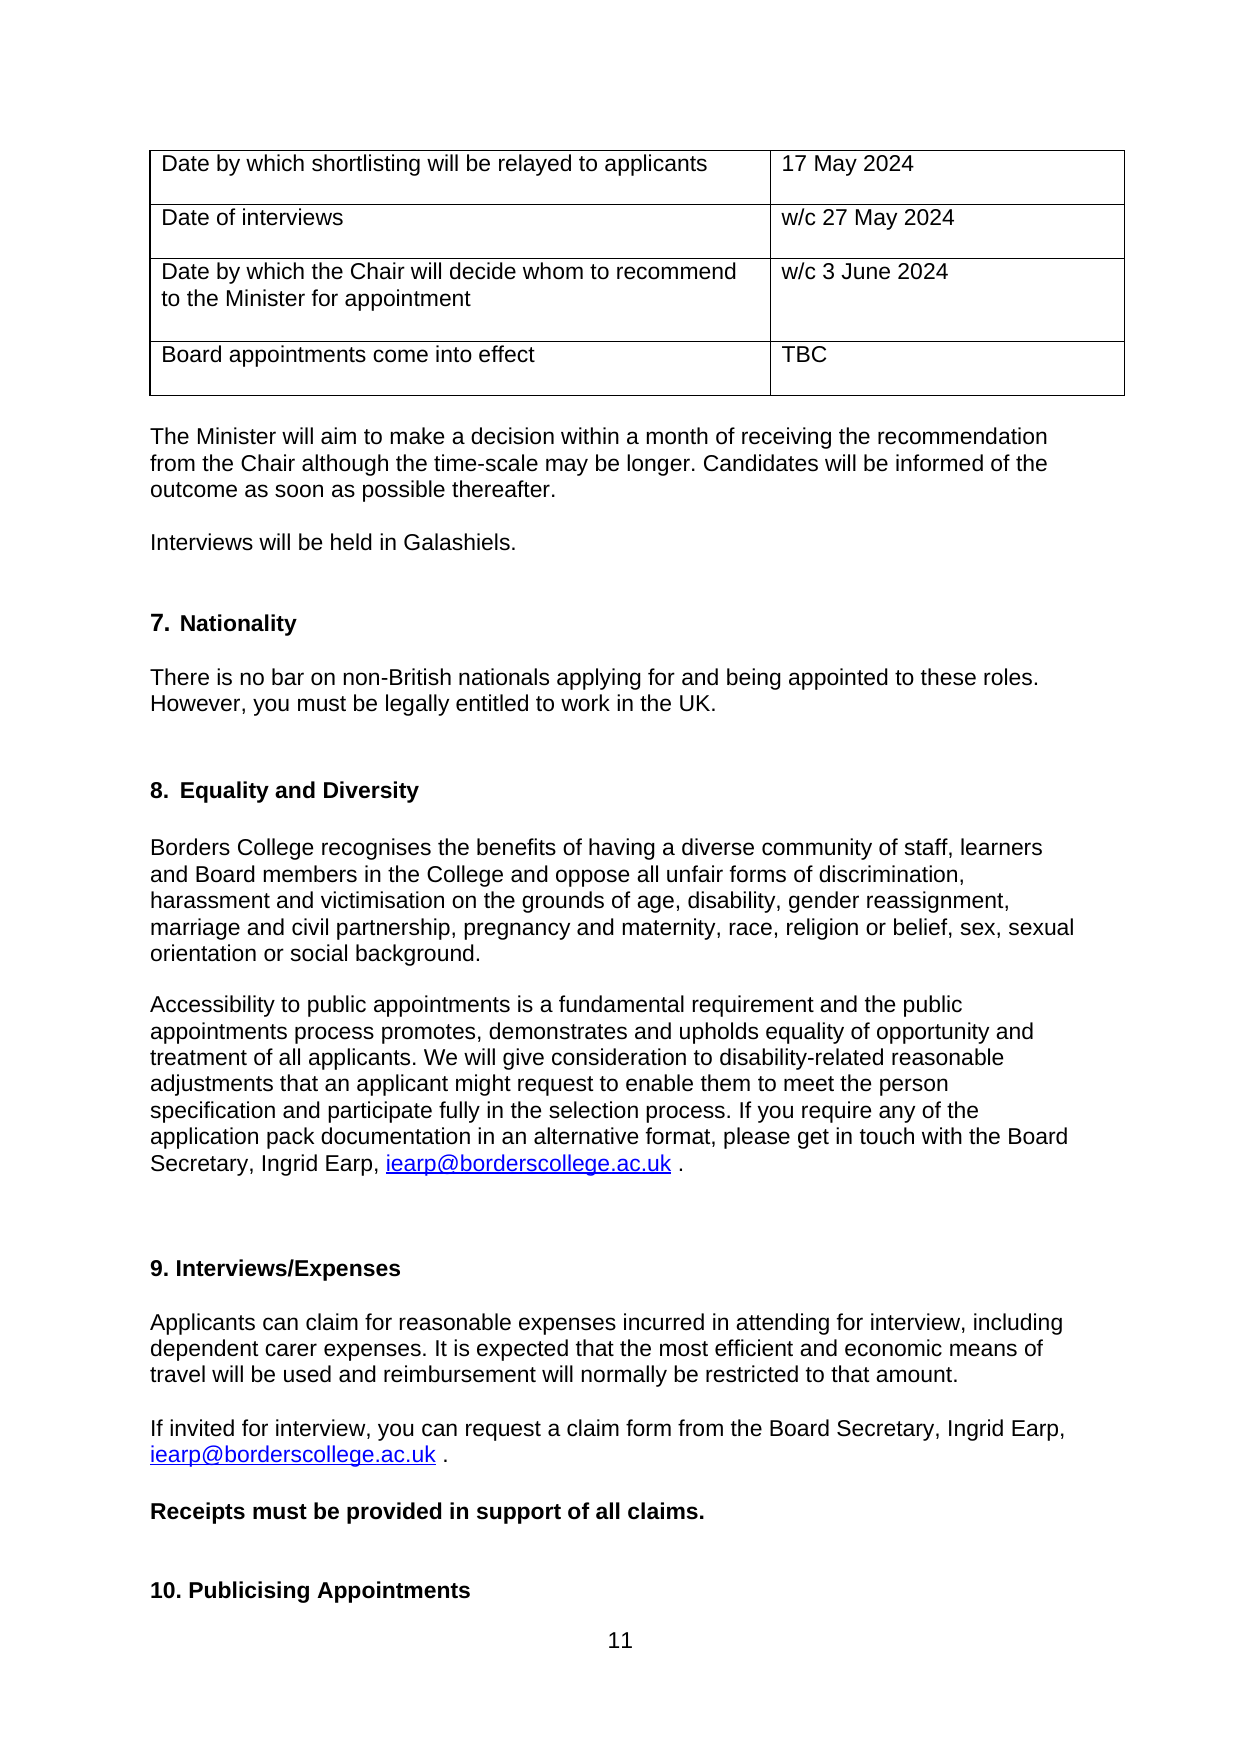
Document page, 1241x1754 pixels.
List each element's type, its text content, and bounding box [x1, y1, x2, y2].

text 10. Publicising Appointments [150, 1577, 1090, 1603]
text There is no bar on non-British nationals applying for and being appointed to these roles. However, you must be legally entitled to work in the UK. [150, 663, 1067, 716]
table_cell Date by which shortlisting will be relayed to applicants [151, 151, 770, 204]
table_cell Date by which the Chair will decide whom to recommend to the Minister for appointment [151, 259, 770, 341]
text Applicants can claim for reasonable expenses incurred in attending for interview, including dependent carer expenses. It is expected that the most efficient and economic means of travel will be used and reimbursement will normally be restricted to that amount. [150, 1309, 1078, 1388]
text 9. Interviews/Expenses [150, 1255, 1090, 1281]
table_cell 17 May 2024 [771, 151, 1124, 204]
table_cell w/c 27 May 2024 [771, 205, 1124, 257]
text If invited for interview, you can request a claim form from the Board Secretary, Ingrid Earp, iearp@borderscollege.ac.uk . [150, 1415, 1090, 1467]
text The Minister will aim to make a decision within a month of receiving the recommendation [150, 423, 1068, 449]
text Accessibility to public appointments is a fundamental requirement and the public appointments process promotes, demonstrates and upholds equality of opportunity and treatment of all applicants. We will give consideration to disability-related reasonable adjustments that an applicant might request to enable them to meet the person specification and participate fully in the selection process. If you require any of the application pack documentation in an alternative format, please get in touch with the Board Secretary, Ingrid Earp, iearp@borderscollege.ac.uk . [150, 991, 1078, 1176]
text Interviews will be held in Galashiels. [150, 529, 1090, 555]
text 8. Equality and Diversity [150, 777, 1067, 803]
table_cell Date of interviews [151, 205, 770, 257]
table_cell Board appointments come into effect [151, 342, 770, 395]
text Borders College recognises the benefits of having a diverse community of staff, learners and Board members in the College and oppose all unfair forms of discrimination, harassment and victimisation on the grounds of age, disability, gender reassignment, marriage and civil partnership, pregnancy and maternity, race, religion or belief, sex, sexual orientation or social background. [150, 834, 1078, 966]
text from the Chair although the time-scale may be longer. Candidates will be informed of the outcome as soon as possible thereafter. [150, 449, 1068, 502]
subtitle Nationality [150, 608, 1090, 637]
subtitle Receipts must be provided in support of all claims. [150, 1498, 1090, 1524]
table_cell w/c 3 June 2024 [771, 259, 1124, 341]
table_cell TBC [771, 342, 1124, 395]
